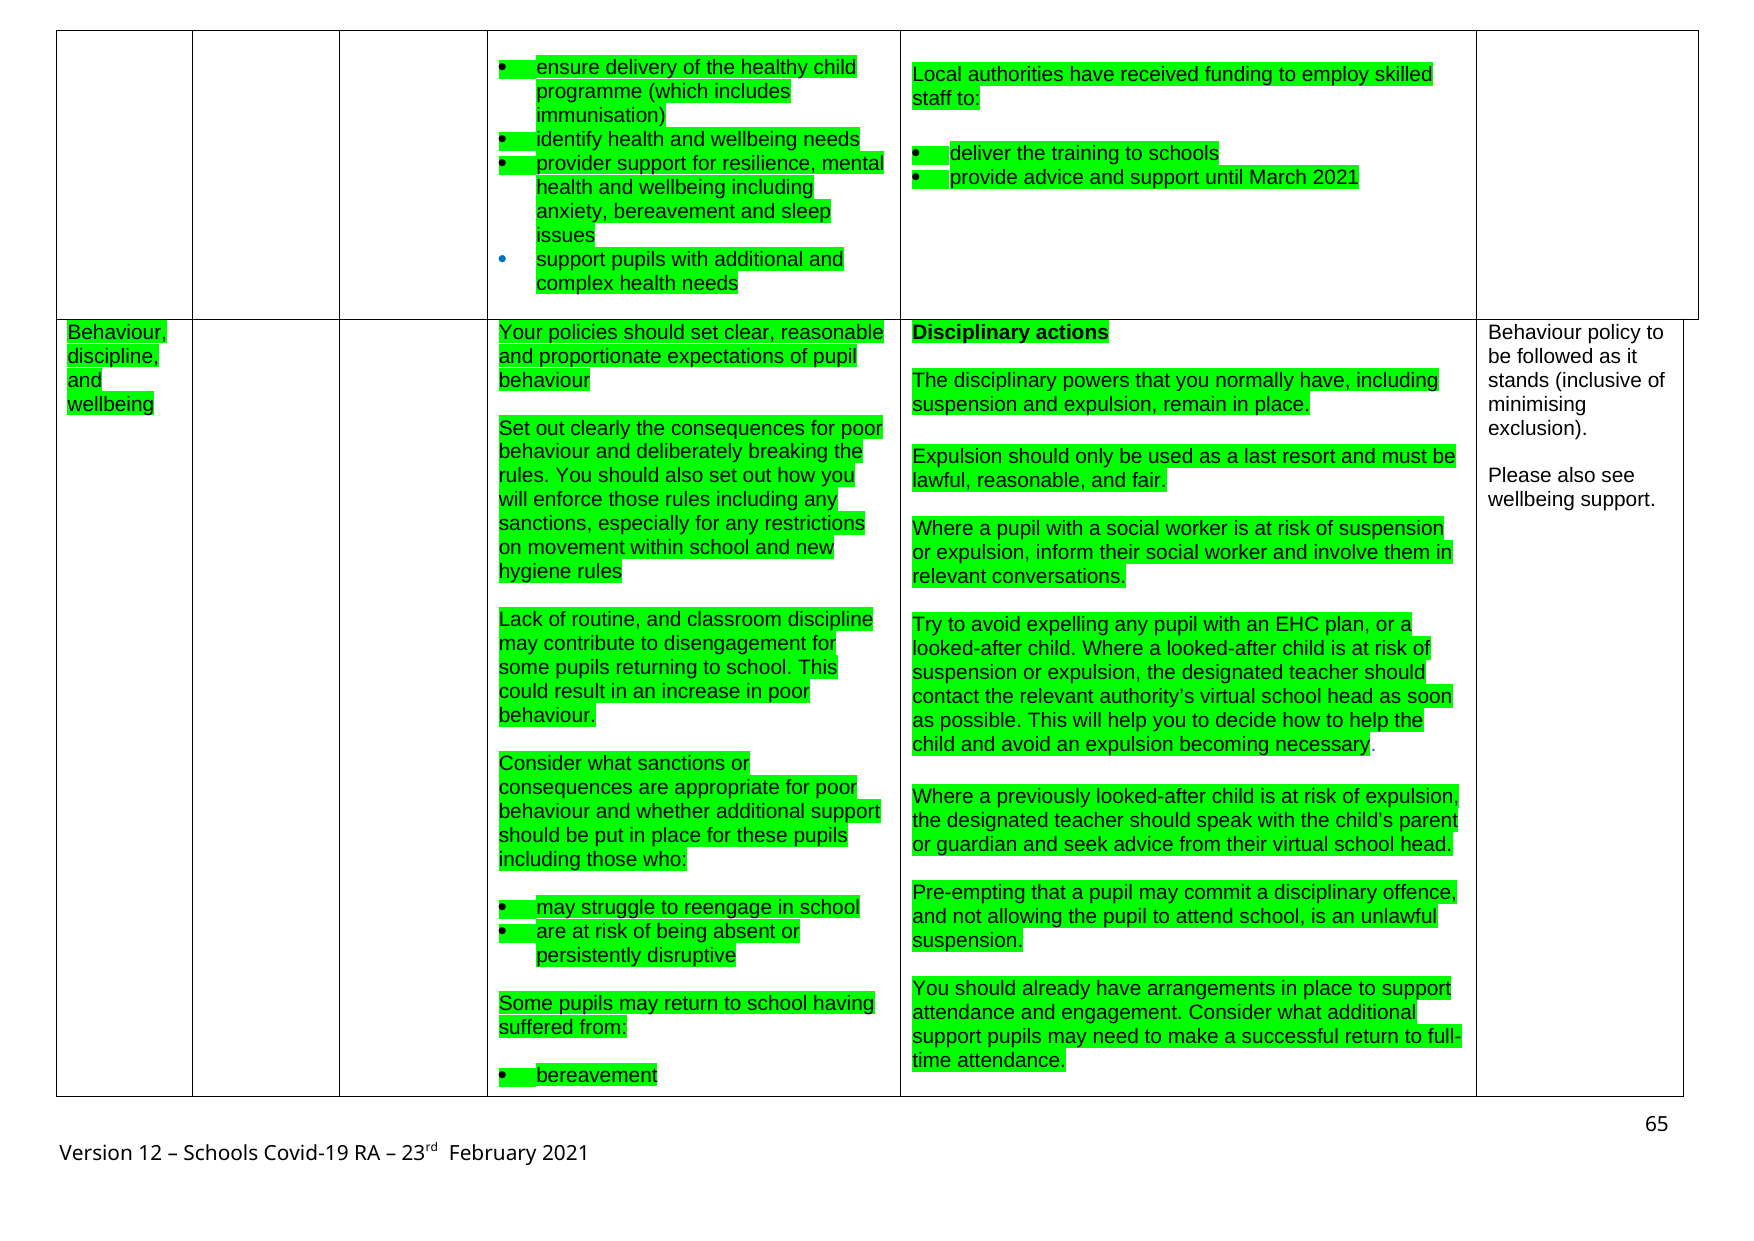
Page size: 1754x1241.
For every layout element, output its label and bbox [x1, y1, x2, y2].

table_cell [340, 320, 487, 1096]
table_header [193, 31, 339, 318]
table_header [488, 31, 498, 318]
table_header [901, 31, 1476, 318]
table_header [340, 31, 487, 318]
table_cell [1477, 320, 1683, 1096]
table_header [1477, 31, 1698, 318]
table_cell [901, 320, 1476, 1096]
table_header [57, 31, 192, 318]
table_cell [488, 320, 900, 1096]
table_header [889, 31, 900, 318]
table_cell [193, 320, 339, 1096]
table_cell [57, 320, 192, 1096]
